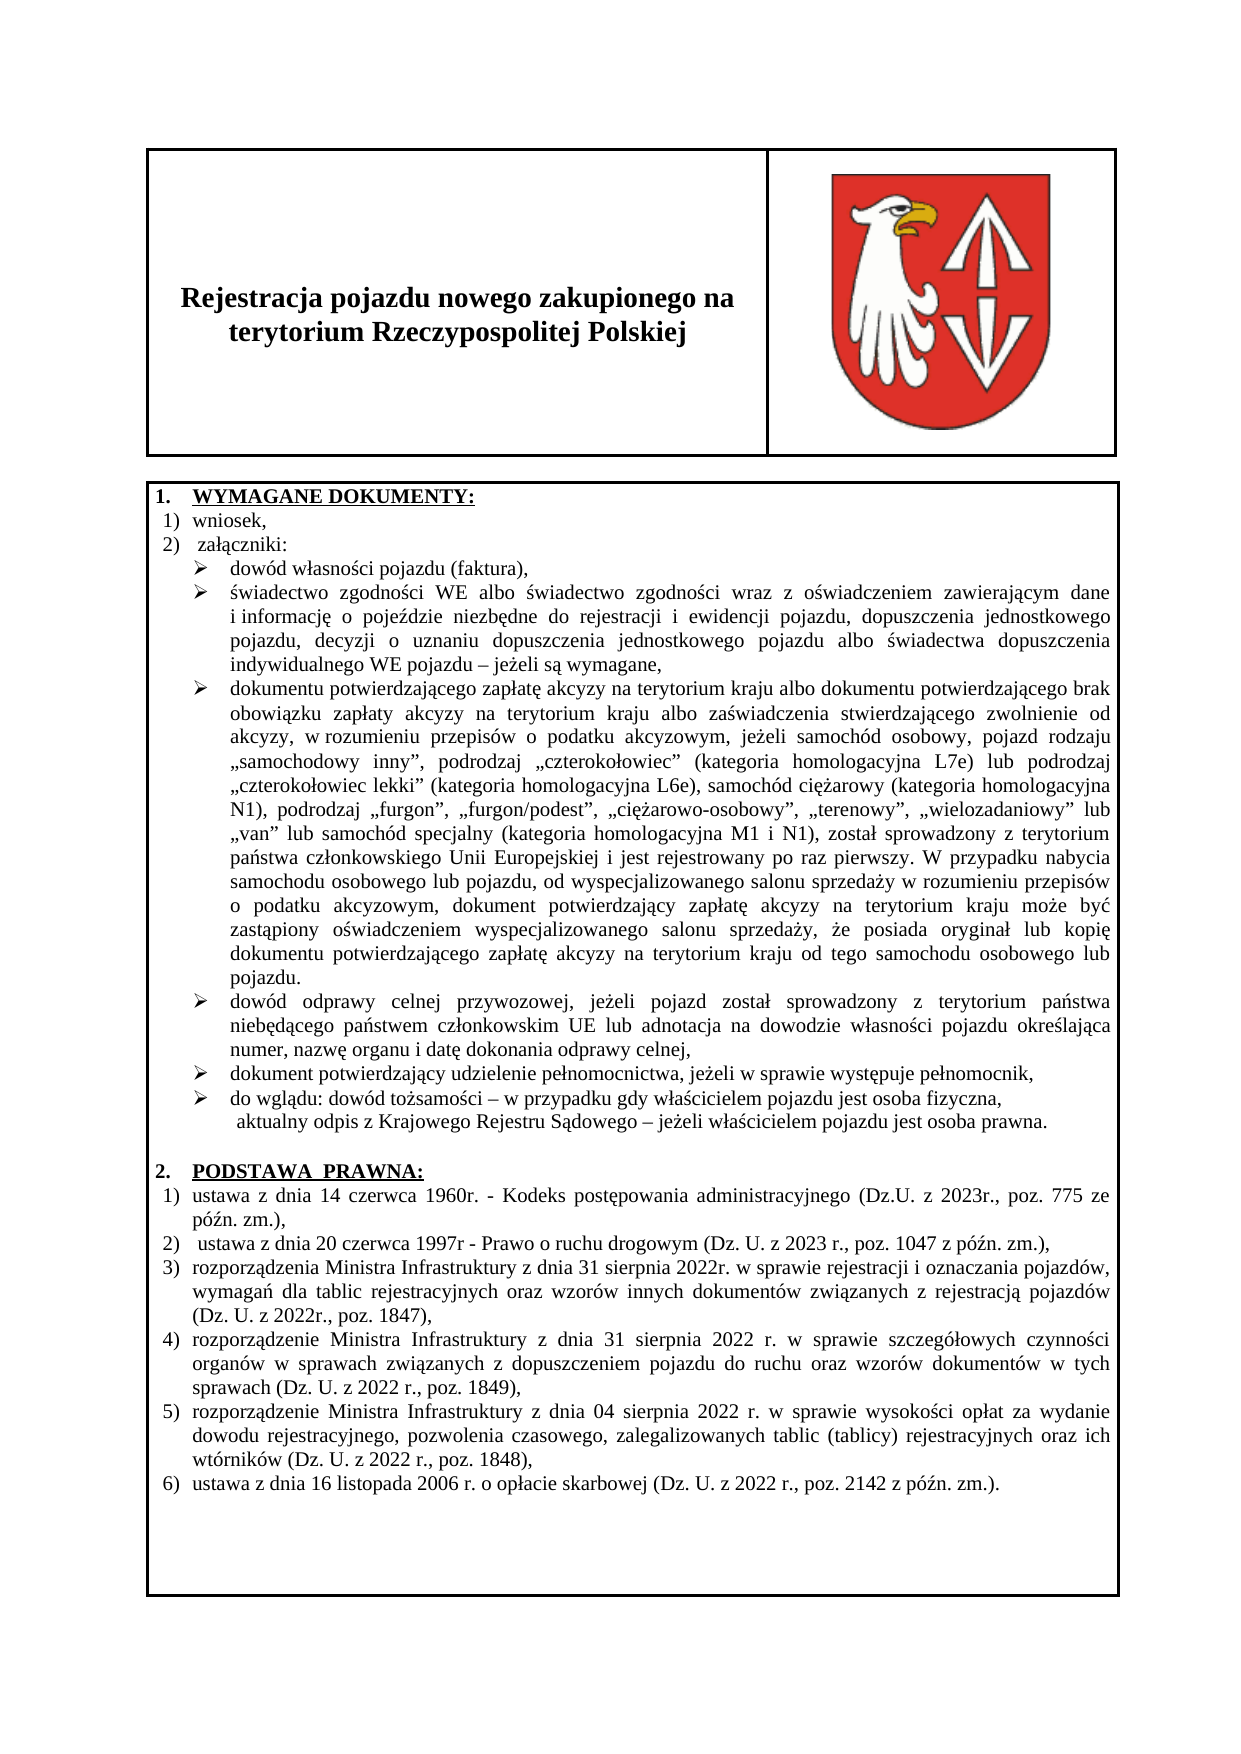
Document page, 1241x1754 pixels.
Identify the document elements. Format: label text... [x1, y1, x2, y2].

table_header Rejestracja pojazdu nowego zakupionego na terytorium Rzeczypospolitej Polskiej [149, 151, 766, 453]
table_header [149, 484, 1117, 1593]
table_header [769, 151, 1114, 453]
picture [831, 174, 1051, 430]
